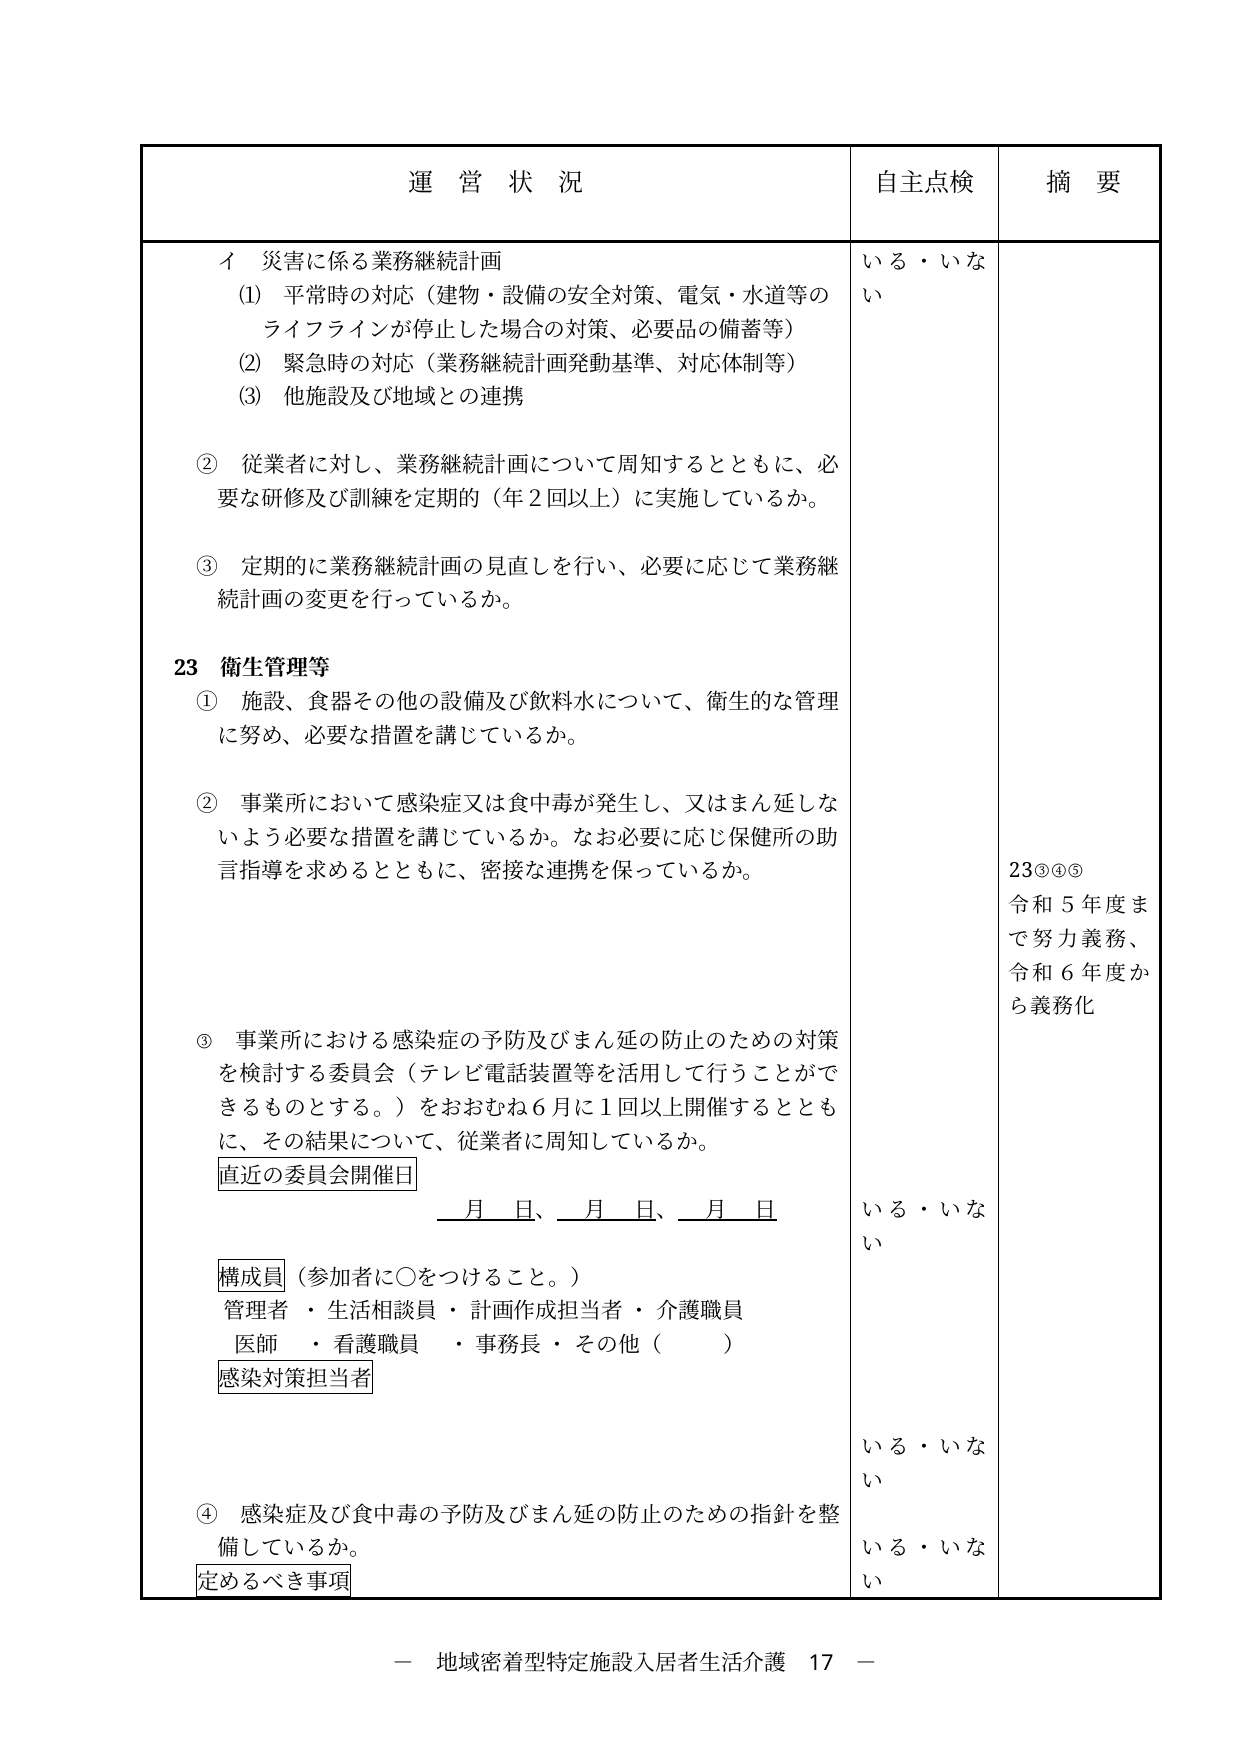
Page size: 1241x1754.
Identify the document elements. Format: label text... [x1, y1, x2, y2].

table_header 摘 要 [999, 147, 1159, 240]
table_header 運 営 状 況 [143, 147, 850, 240]
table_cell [143, 243, 850, 1597]
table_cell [999, 243, 1159, 1597]
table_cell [851, 243, 998, 1597]
table_header 自主点検 [851, 147, 998, 240]
